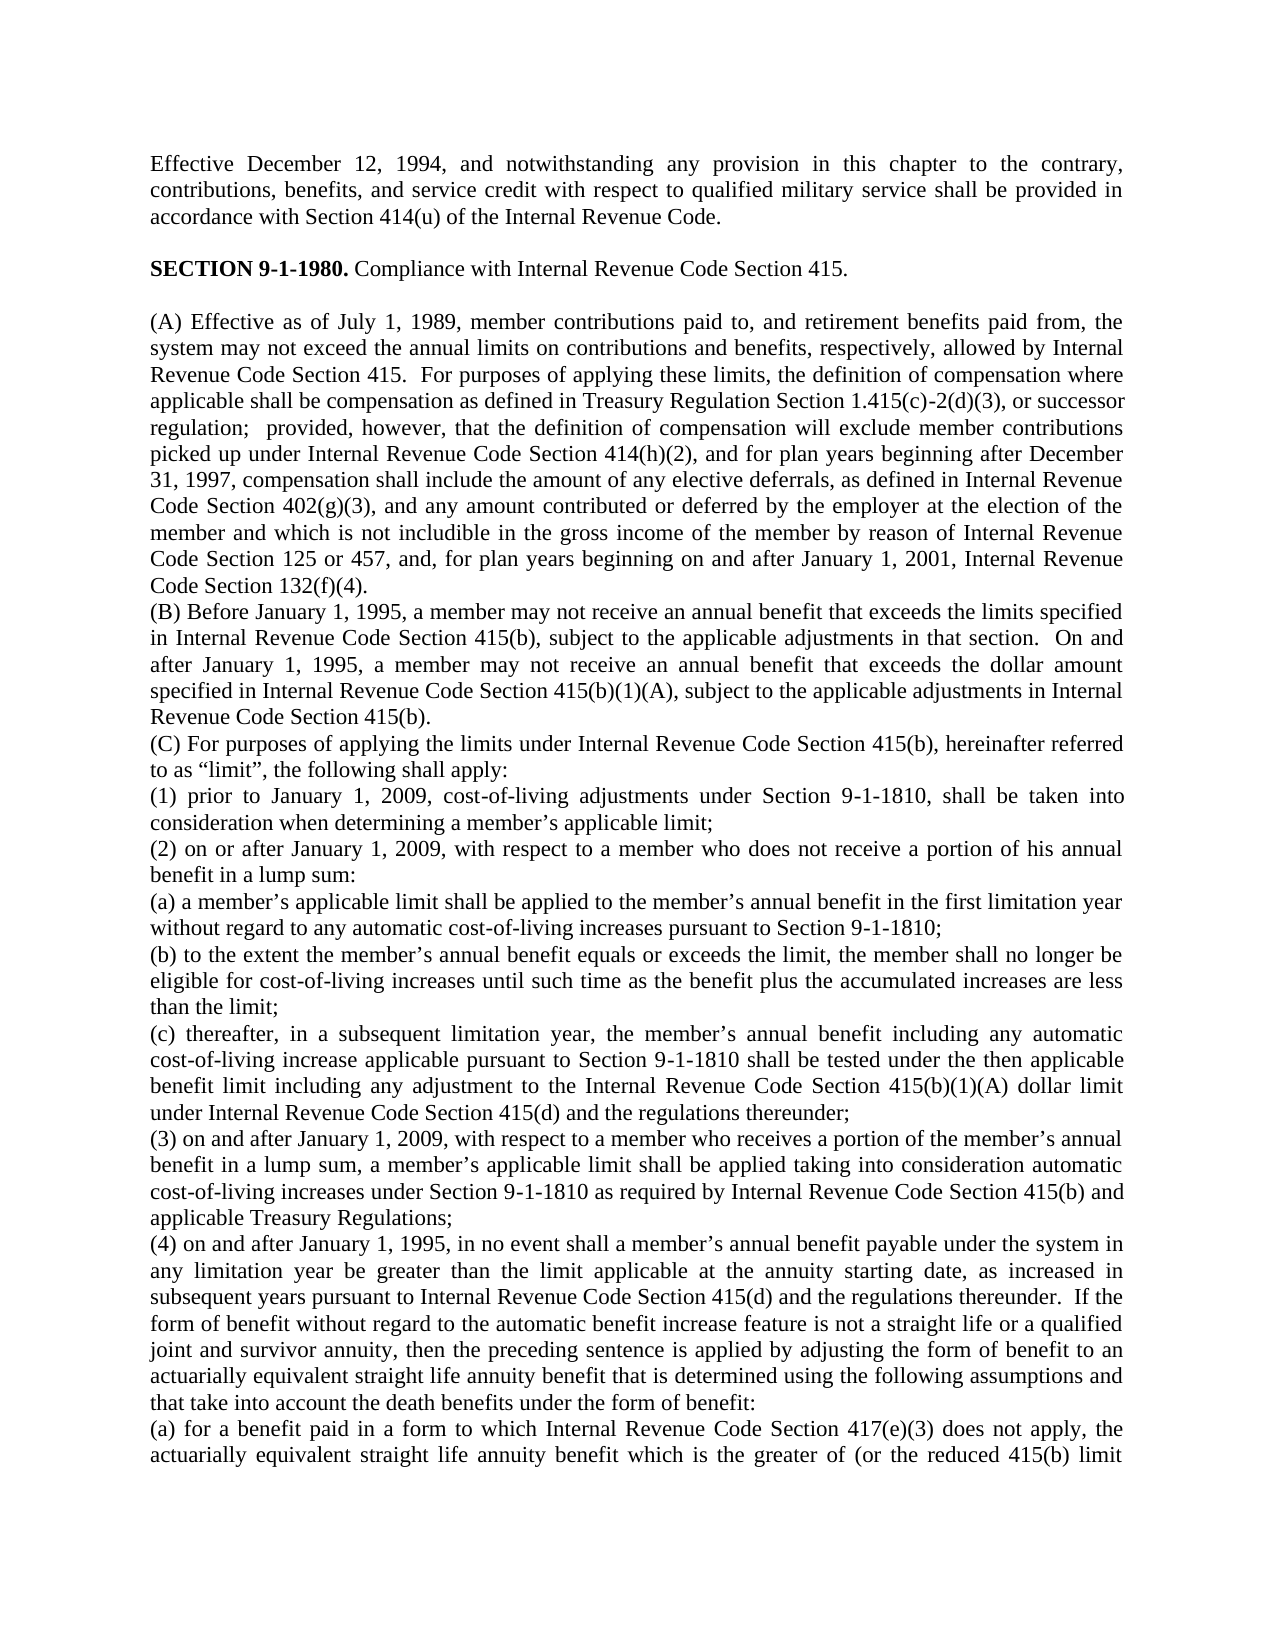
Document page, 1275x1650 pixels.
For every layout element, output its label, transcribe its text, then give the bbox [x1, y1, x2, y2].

text SECTION 9-1-1980. Compliance with Internal Revenue Code Section 415. [150, 255, 1125, 282]
text (c) thereafter, in a subsequent limitation year, the member’s annual benefit including any automatic cost-of-living increase applicable pursuant to Section 9-1-1810 shall be tested under the then applicable benefit limit including any adjustment to the Internal Revenue Code Section 415(b)(1)(A) dollar limit under Internal Revenue Code Section 415(d) and the regulations thereunder; [150, 1020, 1125, 1125]
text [150, 1415, 1125, 1468]
text (C) For purposes of applying the limits under Internal Revenue Code Section 415(b), hereinafter referred to as “limit”, the following shall apply: [150, 730, 1125, 782]
text (A) Effective as of July 1, 1989, member contributions paid to, and retirement benefits paid from, the system may not exceed the annual limits on contributions and benefits, respectively, allowed by Internal Revenue Code Section 415. For purposes of applying these limits, the definition of compensation where applicable shall be compensation as defined in Treasury Regulation Section 1.415(c)-2(d)(3), or successor regulation; provided, however, that the definition of compensation will exclude member contributions picked up under Internal Revenue Code Section 414(h)(2), and for plan years beginning after December 31, 1997, compensation shall include the amount of any elective deferrals, as defined in Internal Revenue Code Section 402(g)(3), and any amount contributed or deferred by the employer at the election of the member and which is not includible in the gross income of the member by reason of Internal Revenue Code Section 125 or 457, and, for plan years beginning on and after January 1, 2001, Internal Revenue Code Section 132(f)(4). [150, 308, 1125, 598]
text (a) a member’s applicable limit shall be applied to the member’s annual benefit in the first limitation year without regard to any automatic cost-of-living increases pursuant to Section 9-1-1810; [150, 888, 1125, 941]
text (3) on and after January 1, 2009, with respect to a member who receives a portion of the member’s annual benefit in a lump sum, a member’s applicable limit shall be applied taking into consideration automatic cost-of-living increases under Section 9-1-1810 as required by Internal Revenue Code Section 415(b) and applicable Treasury Regulations; [150, 1125, 1125, 1231]
text Effective December 12, 1994, and notwithstanding any provision in this chapter to the contrary, contributions, benefits, and service credit with respect to qualified military service shall be provided in accordance with Section 414(u) of the Internal Revenue Code. [150, 150, 1125, 229]
text (B) Before January 1, 1995, a member may not receive an annual benefit that exceeds the limits specified in Internal Revenue Code Section 415(b), subject to the applicable adjustments in that section. On and after January 1, 1995, a member may not receive an annual benefit that exceeds the dollar amount specified in Internal Revenue Code Section 415(b)(1)(A), subject to the applicable adjustments in Internal Revenue Code Section 415(b). [150, 598, 1125, 730]
text (b) to the extent the member’s annual benefit equals or exceeds the limit, the member shall no longer be eligible for cost-of-living increases until such time as the benefit plus the accumulated increases are less than the limit; [150, 941, 1125, 1020]
text (1) prior to January 1, 2009, cost-of-living adjustments under Section 9-1-1810, shall be taken into consideration when determining a member’s applicable limit; [150, 782, 1125, 835]
text (4) on and after January 1, 1995, in no event shall a member’s annual benefit payable under the system in any limitation year be greater than the limit applicable at the annuity starting date, as increased in subsequent years pursuant to Internal Revenue Code Section 415(d) and the regulations thereunder. If the form of benefit without regard to the automatic benefit increase feature is not a straight life or a qualified joint and survivor annuity, then the preceding sentence is applied by adjusting the form of benefit to an actuarially equivalent straight life annuity benefit that is determined using the following assumptions and that take into account the death benefits under the form of benefit: [150, 1231, 1125, 1415]
text (2) on or after January 1, 2009, with respect to a member who does not receive a portion of his annual benefit in a lump sum: [150, 835, 1125, 888]
